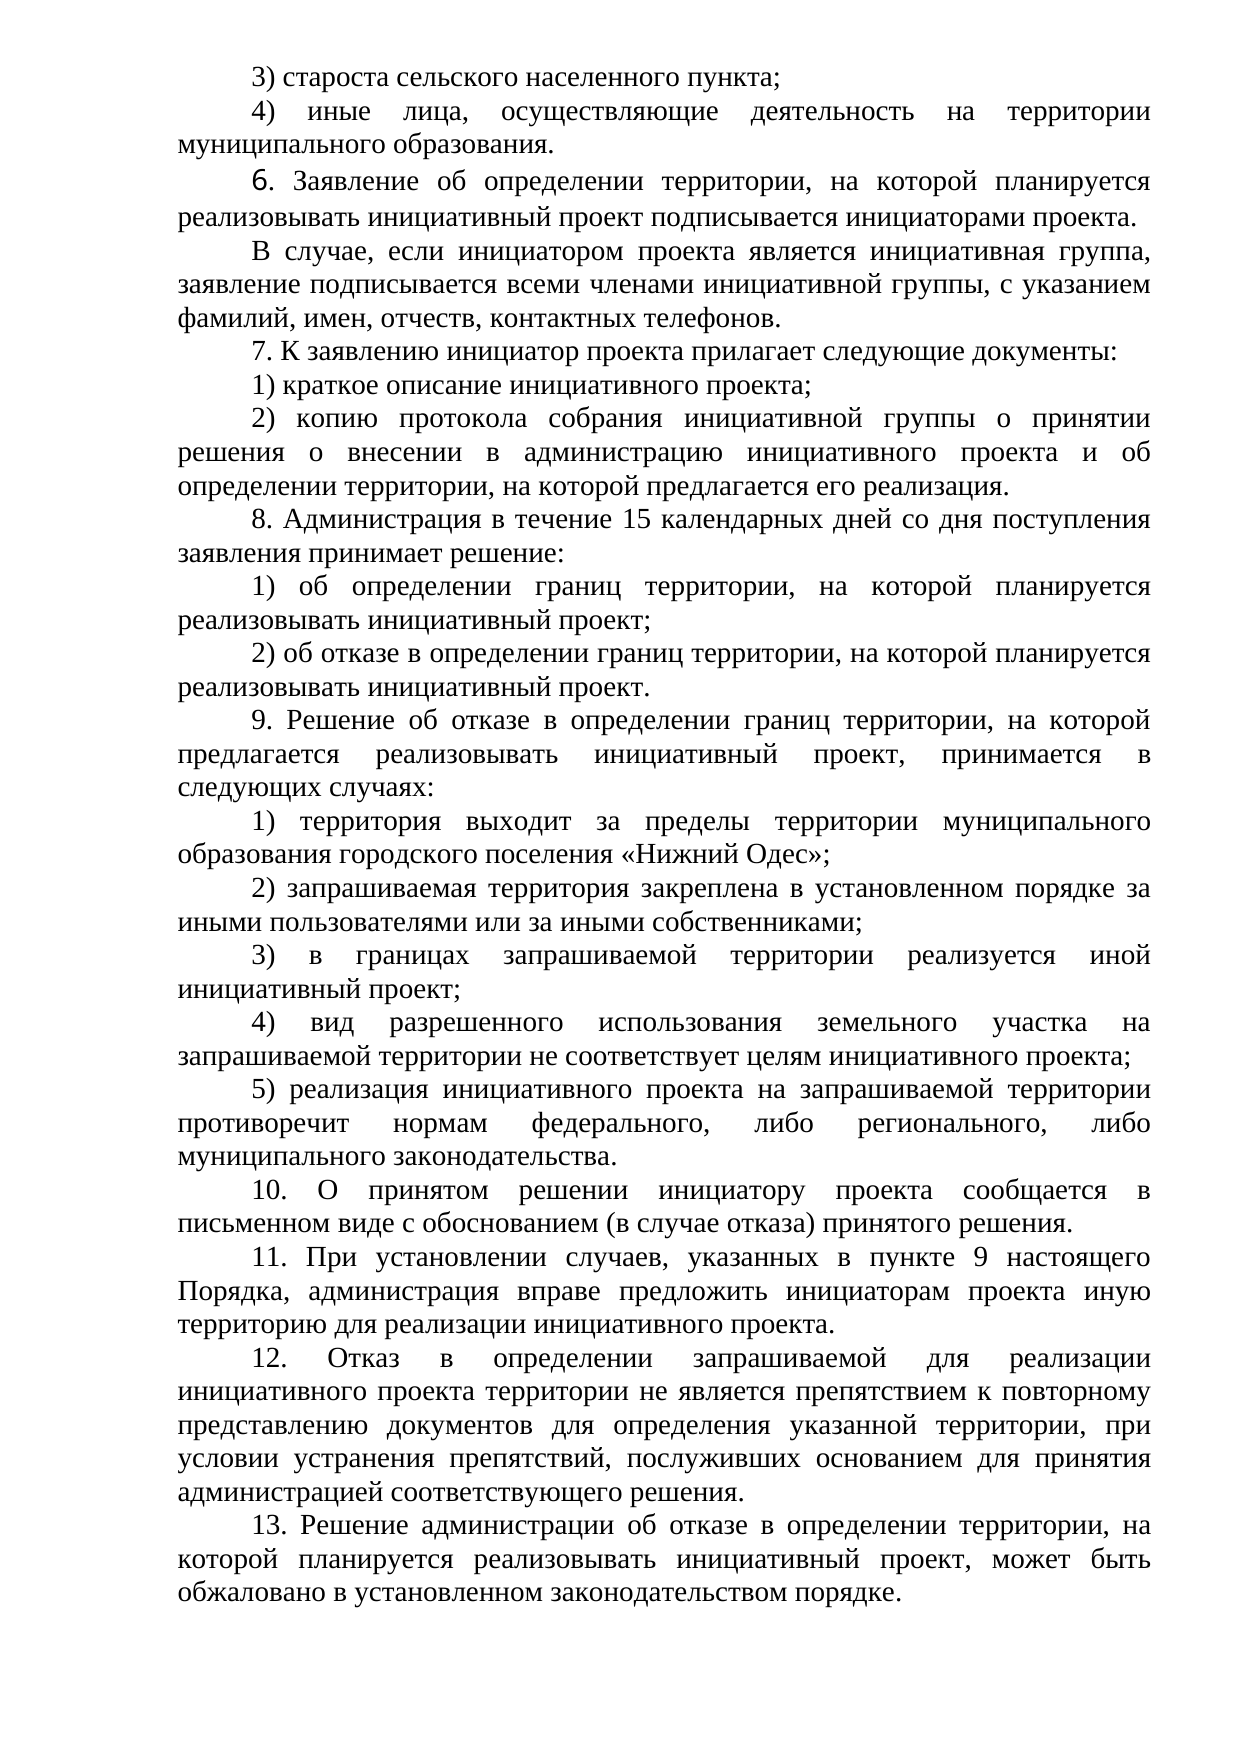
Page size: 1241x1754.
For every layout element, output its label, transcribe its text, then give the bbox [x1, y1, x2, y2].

text 2) копию протокола собрания инициативной группы о принятии решения о внесении в администрацию инициативного проекта и об определении территории, на которой предлагается его реализация. [177, 401, 1152, 501]
text 2) об отказе в определении границ территории, на которой планируется реализовывать инициативный проект. [177, 635, 1152, 702]
text 2) запрашиваемая территория закреплена в установленном порядке за иными пользователями или за иными собственниками; [177, 870, 1152, 937]
text 3) староста сельского населенного пункта; [177, 59, 1152, 93]
text 11. При установлении случаев, указанных в пункте 9 настоящего Порядка, администрация вправе предложить инициаторам проекта иную территорию для реализации инициативного проекта. [177, 1239, 1152, 1340]
text 9. Решение об отказе в определении границ территории, на которой предлагается реализовывать инициативный проект, принимается в следующих случаях: [177, 702, 1152, 803]
text В случае, если инициатором проекта является инициативная группа, заявление подписывается всеми членами инициативной группы, с указанием фамилий, имен, отчеств, контактных телефонов. [177, 233, 1152, 333]
text 1) территория выходит за пределы территории муниципального образования городского поселения «Нижний Одес»; [177, 803, 1152, 870]
text 6. Заявление об определении территории, на которой планируется реализовывать инициативный проект подписывается инициаторами проекта. [177, 160, 1152, 233]
text 4) иные лица, осуществляющие деятельность на территории муниципального образования. [177, 93, 1152, 160]
text 8. Администрация в течение 15 календарных дней со дня поступления заявления принимает решение: [177, 501, 1152, 568]
text 4) вид разрешенного использования земельного участка на запрашиваемой территории не соответствует целям инициативного проекта; [177, 1004, 1152, 1071]
text 13. Решение администрации об отказе в определении территории, на которой планируется реализовывать инициативный проект, может быть обжаловано в установленном законодательством порядке. [177, 1507, 1152, 1608]
text 7. К заявлению инициатор проекта прилагает следующие документы: [177, 333, 1152, 367]
text 10. О принятом решении инициатору проекта сообщается в письменном виде с обоснованием (в случае отказа) принятого решения. [177, 1172, 1152, 1239]
text 1) краткое описание инициативного проекта; [177, 367, 1152, 401]
text 1) об определении границ территории, на которой планируется реализовывать инициативный проект; [177, 568, 1152, 635]
text 5) реализация инициативного проекта на запрашиваемой территории противоречит нормам федерального, либо регионального, либо муниципального законодательства. [177, 1071, 1152, 1172]
text 12. Отказ в определении запрашиваемой для реализации инициативного проекта территории не является препятствием к повторному представлению документов для определения указанной территории, при условии устранения препятствий, послуживших основанием для принятия администрацией соответствующего решения. [177, 1340, 1152, 1507]
text 3) в границах запрашиваемой территории реализуется иной инициативный проект; [177, 937, 1152, 1004]
